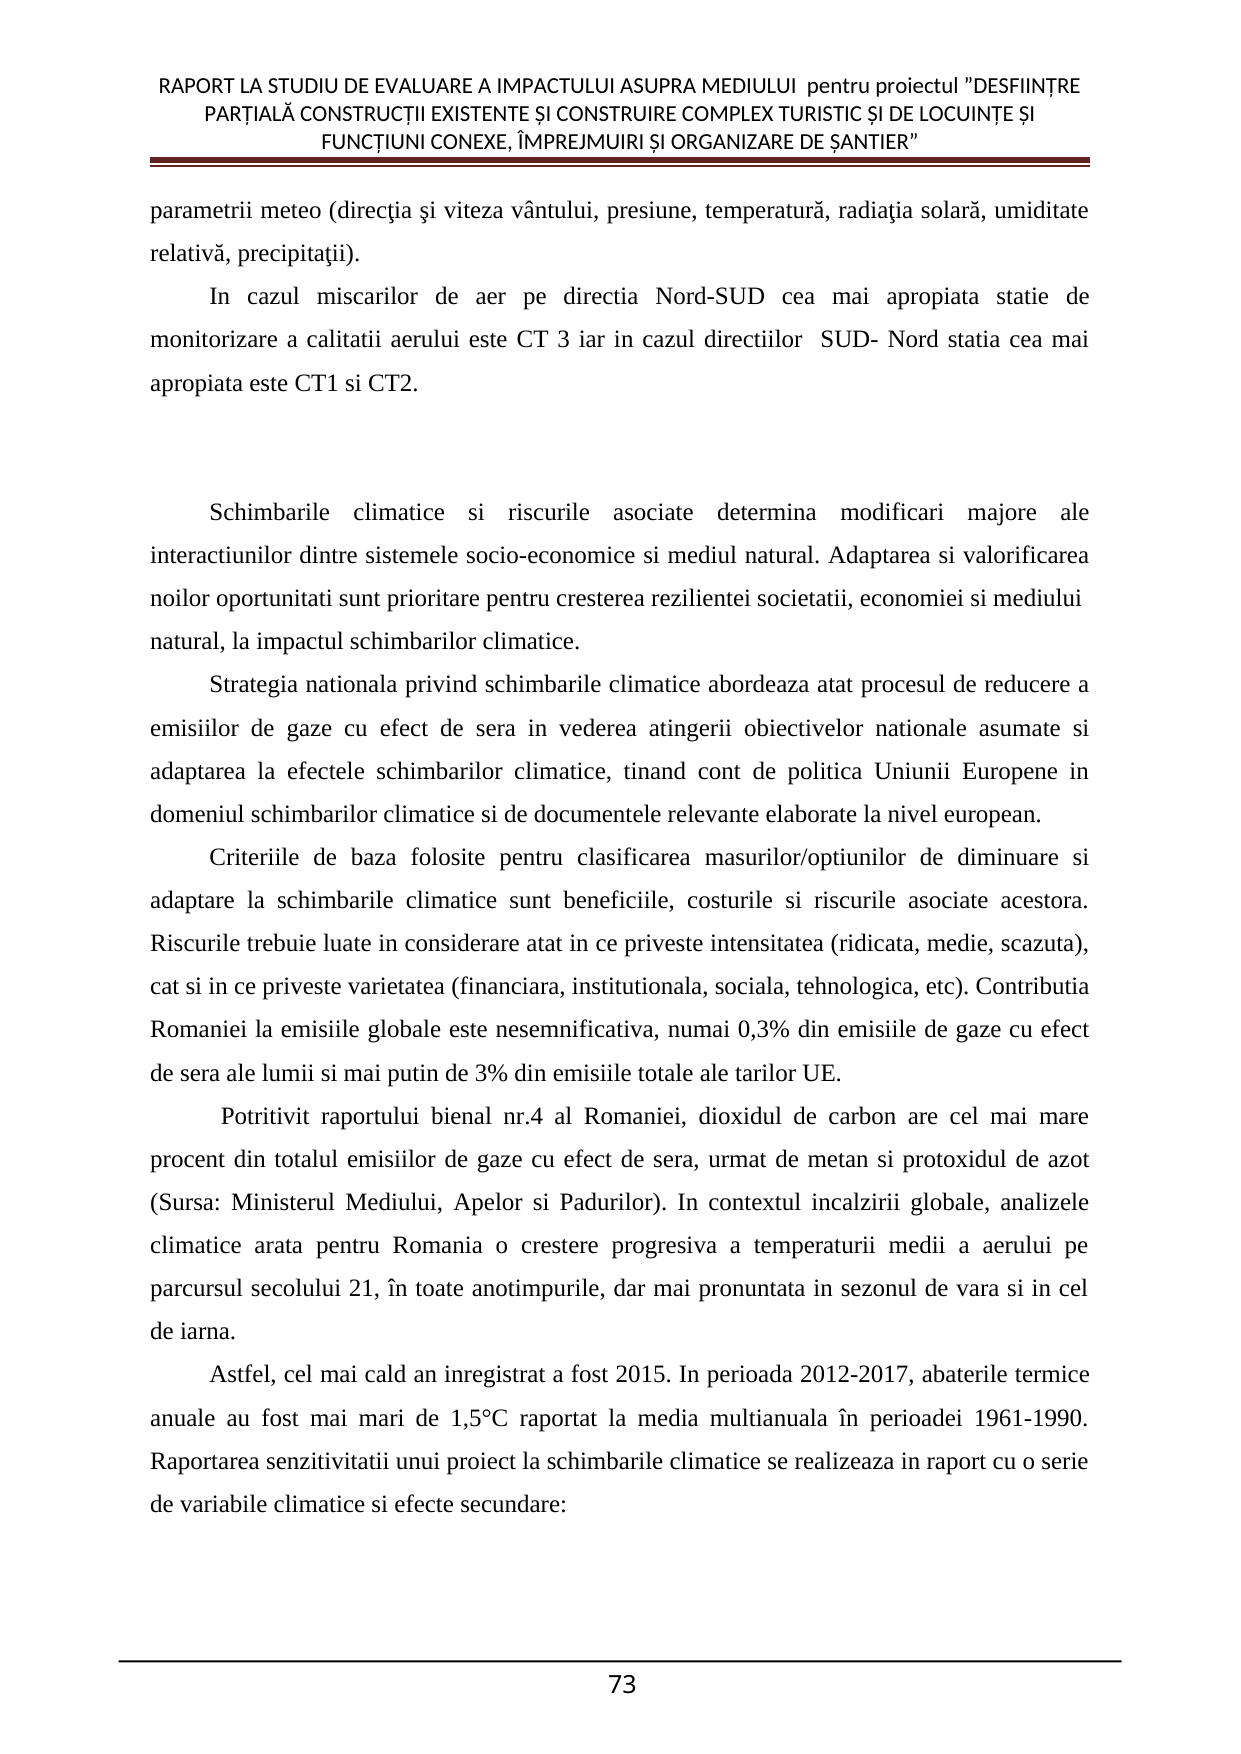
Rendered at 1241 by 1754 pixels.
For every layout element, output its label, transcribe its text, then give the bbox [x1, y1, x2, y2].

text Astfel, cel mai cald an inregistrat a fost 2015. In perioada 2012-2017, abaterile termice anuale au fost mai mari de 1,5°C raportat la media multianuala în perioadei 1961-1990. Raportarea senzitivitatii unui proiect la schimbarile climatice se realizeaza in raport cu o serie de variabile climatice si efecte secundare: [150, 1359, 1090, 1518]
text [150, 195, 1090, 267]
text Criteriile de baza folosite pentru clasificarea masurilor/optiunilor de diminuare si adaptare la schimbarile climatice sunt beneficiile, costurile si riscurile asociate acestora. Riscurile trebuie luate in considerare atat in ce priveste intensitatea (ridicata, medie, scazuta), cat si in ce priveste varietatea (financiara, institutionala, sociala, tehnologica, etc). Contributia Romaniei la emisiile globale este nesemnificativa, numai 0,3% din emisiile de gaze cu efect de sera ale lumii si mai putin de 3% din emisiile totale ale tarilor UE. [150, 842, 1090, 1086]
text natural, la impactul schimbarilor climatice. [150, 626, 1090, 655]
text Potritivit raportului bienal nr.4 al Romaniei, dioxidul de carbon are cel mai mare procent din totalul emisiilor de gaze cu efect de sera, urmat de metan si protoxidul de azot (Sursa: Ministerul Mediului, Apelor si Padurilor). In contextul incalzirii globale, analizele climatice arata pentru Romania o crestere progresiva a temperaturii medii a aerului pe parcursul secolului 21, în toate anotimpurile, dar mai pronuntata in sezonul de vara si in cel de iarna. [150, 1101, 1090, 1345]
text In cazul miscarilor de aer pe directia Nord-SUD cea mai apropiata statie de monitorizare a calitatii aerului este CT 3 iar in cazul directiilor SUD- Nord statia cea mai apropiata este CT1 si CT2. [150, 281, 1090, 396]
text Strategia nationala privind schimbarile climatice abordeaza atat procesul de reducere a emisiilor de gaze cu efect de sera in vederea atingerii obiectivelor nationale asumate si adaptarea la efectele schimbarilor climatice, tinand cont de politica Uniunii Europene in domeniul schimbarilor climatice si de documentele relevante elaborate la nivel european. [150, 669, 1090, 828]
text Schimbarile climatice si riscurile asociate determina modificari majore ale interactiunilor dintre sistemele socio-economice si mediul natural. Adaptarea si valorificarea noilor oportunitati sunt prioritare pentru cresterea rezilientei societatii, economiei si mediului [150, 497, 1090, 612]
